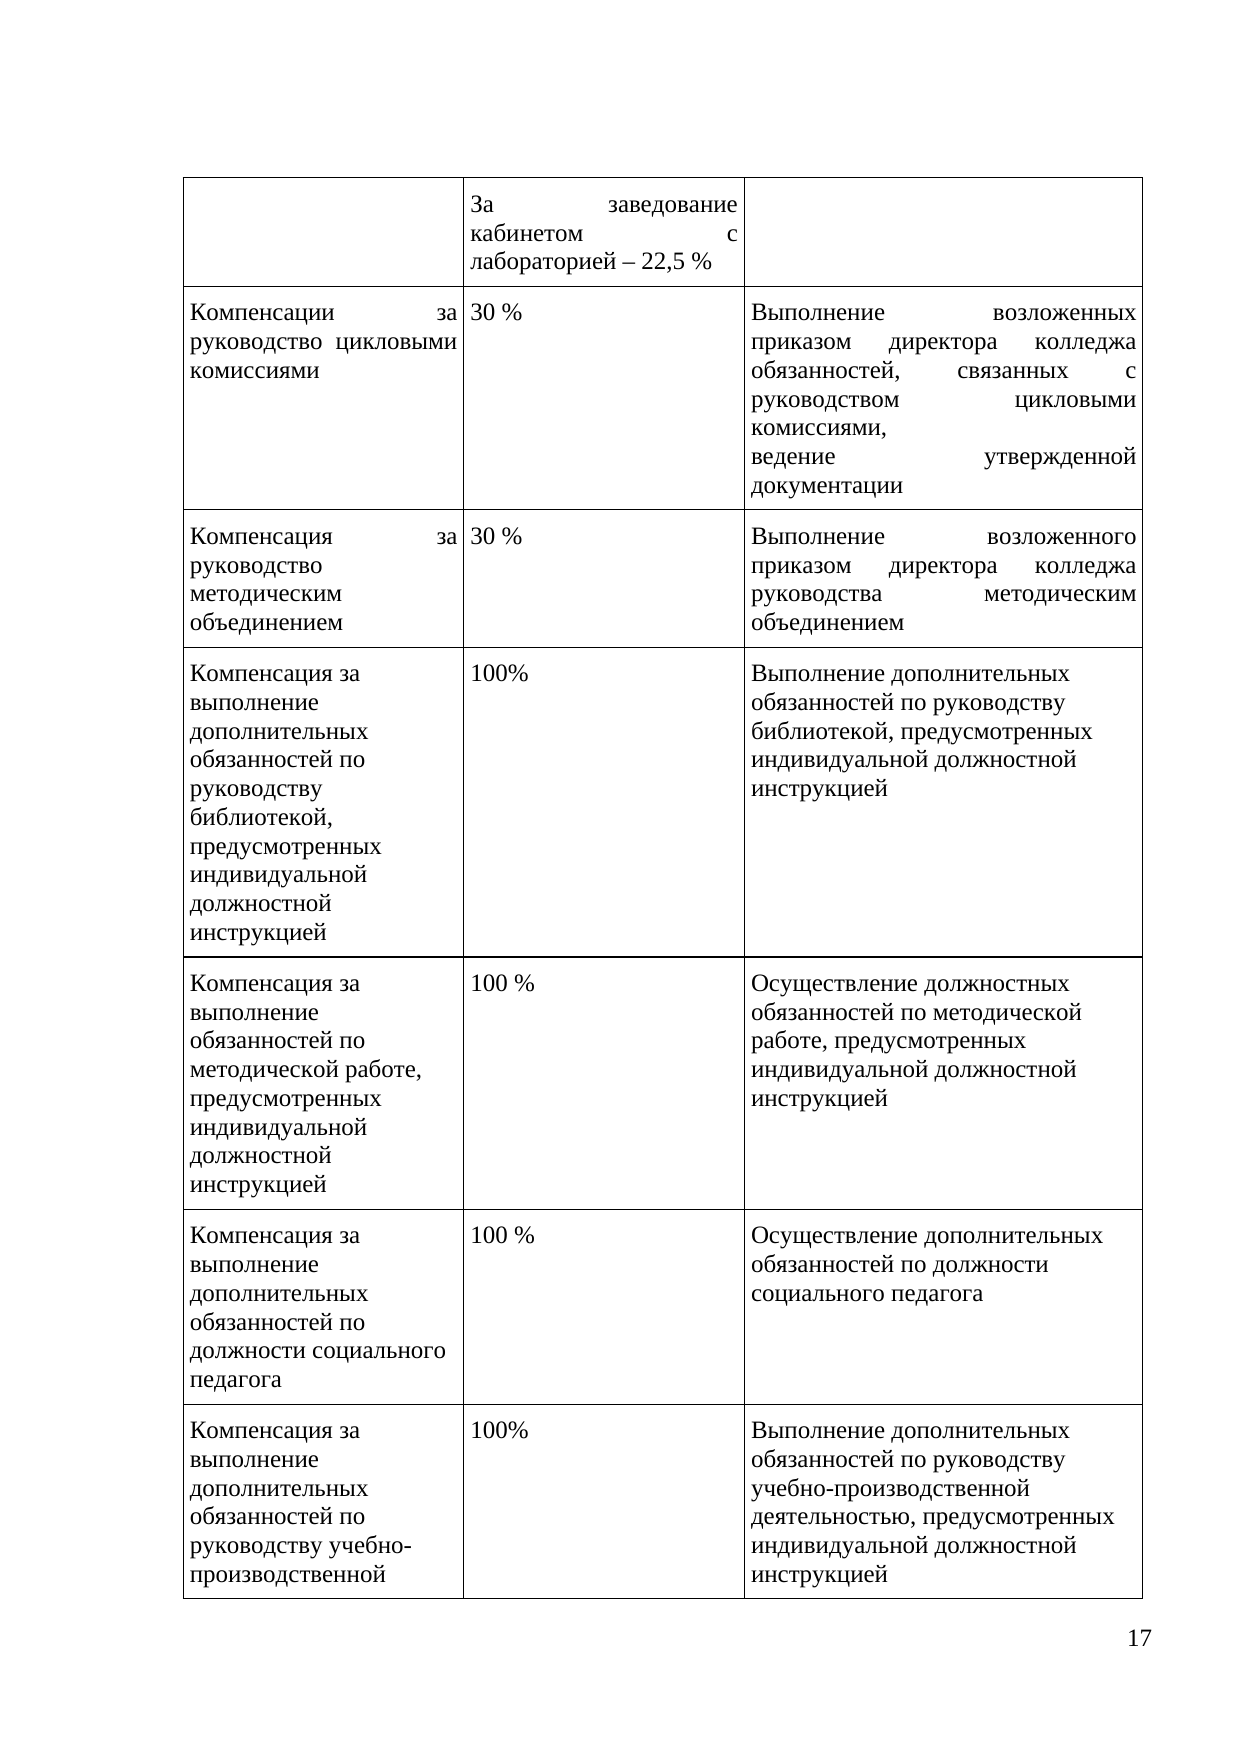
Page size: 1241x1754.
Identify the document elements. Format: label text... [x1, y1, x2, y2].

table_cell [745, 1405, 1142, 1598]
table_cell Выполнение дополнительных обязанностей по руководству библиотекой, предусмотренных индивидуальной должностной инструкцией [745, 648, 1142, 956]
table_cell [184, 178, 463, 286]
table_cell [464, 178, 744, 286]
table_cell 100 % [464, 958, 744, 1209]
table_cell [184, 1405, 463, 1598]
table_cell Компенсация за выполнение дополнительных обязанностей по должности социального педагога [184, 1210, 463, 1403]
table_cell 30 % [464, 510, 744, 647]
table_cell Осуществление дополнительных обязанностей по должности социального педагога [745, 1210, 1142, 1403]
table_cell Выполнение возложенных приказом директора колледжа обязанностей, связанных с руководством цикловыми комиссиями, ведение утвержденной документации [745, 287, 1142, 509]
table_cell Осуществление должностных обязанностей по методической работе, предусмотренных индивидуальной должностной инструкцией [745, 958, 1142, 1209]
table_cell Компенсация за руководство методическим объединением [184, 510, 463, 647]
table_cell 100% [464, 1405, 744, 1598]
table_cell 100% [464, 648, 744, 956]
table_cell Компенсация за выполнение обязанностей по методической работе, предусмотренных индивидуальной должностной инструкцией [184, 958, 463, 1209]
table_cell 30 % [464, 287, 744, 509]
table_cell Компенсация за выполнение дополнительных обязанностей по руководству библиотекой, предусмотренных индивидуальной должностной инструкцией [184, 648, 463, 956]
table_cell Выполнение возложенного приказом директора колледжа руководства методическим объединением [745, 510, 1142, 647]
table_cell Компенсации за руководство цикловыми комиссиями [184, 287, 463, 509]
table_cell 100 % [464, 1210, 744, 1403]
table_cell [745, 178, 1142, 286]
